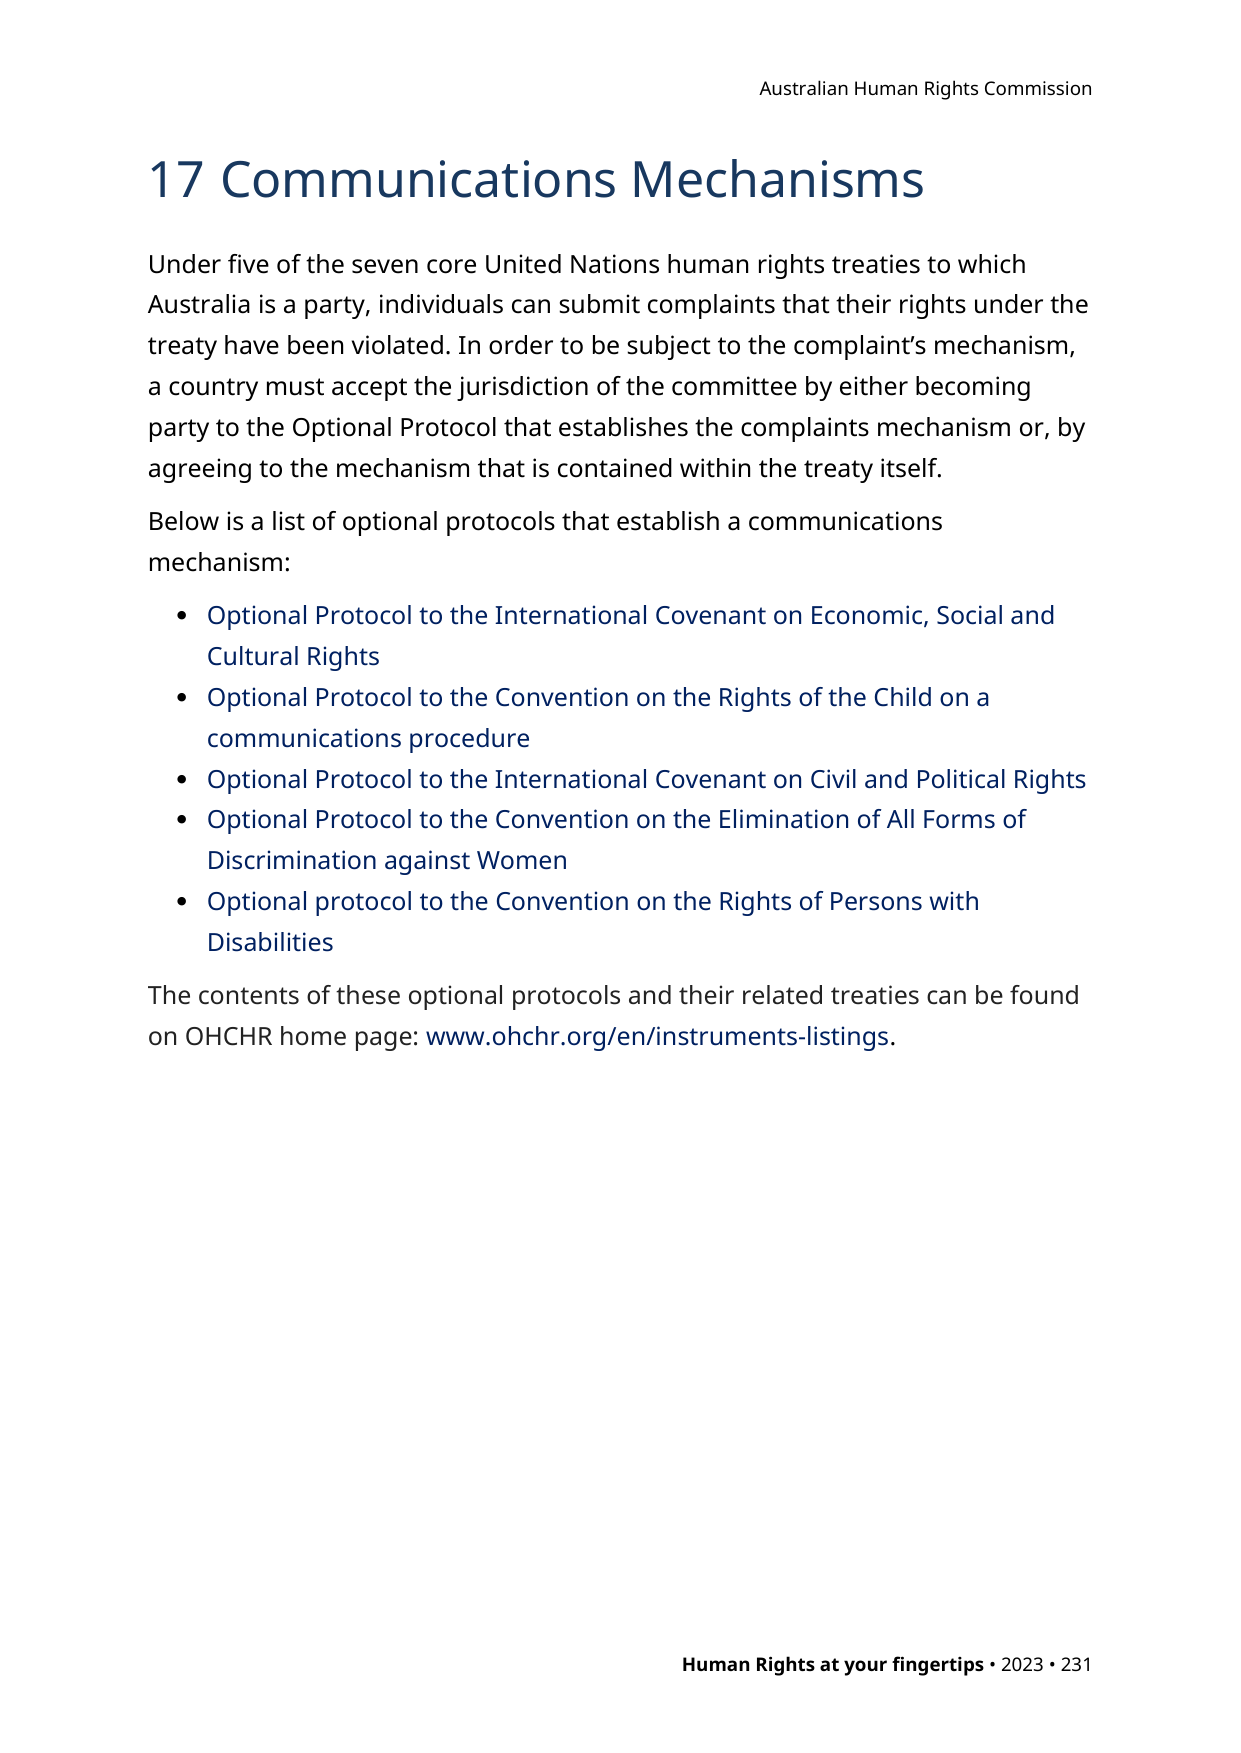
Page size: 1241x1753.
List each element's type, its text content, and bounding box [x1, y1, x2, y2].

list Optional protocol to the Convention on the Rights of Persons with Disabilities [177, 884, 1093, 959]
text Below is a list of optional protocols that establish a communications mechanism: [148, 504, 1093, 579]
list Optional Protocol to the Convention on the Rights of the Child on a communications procedure [177, 680, 1093, 754]
list Optional Protocol to the Convention on the Elimination of All Forms of Discrimination against Women [177, 802, 1093, 877]
list Optional Protocol to the International Covenant on Civil and Political Rights [177, 761, 1093, 795]
text Under five of the seven core United Nations human rights treaties to which Australia is a party, individuals can submit complaints that their rights under the treaty have been violated. In order to be subject to the complaint’s mechanism, a country must accept the jurisdiction of the committee by either becoming party to the Optional Protocol that establishes the complaints mechanism or, by agreeing to the mechanism that is contained within the treaty itself. [148, 246, 1093, 484]
subtitle Communications Mechanisms [148, 151, 1093, 209]
text The contents of these optional protocols and their related treaties can be found on OHCHR home page: www.ohchr.org/en/instruments-listings. [148, 978, 1093, 1053]
list Optional Protocol to the International Covenant on Economic, Social and Cultural Rights [177, 598, 1093, 673]
